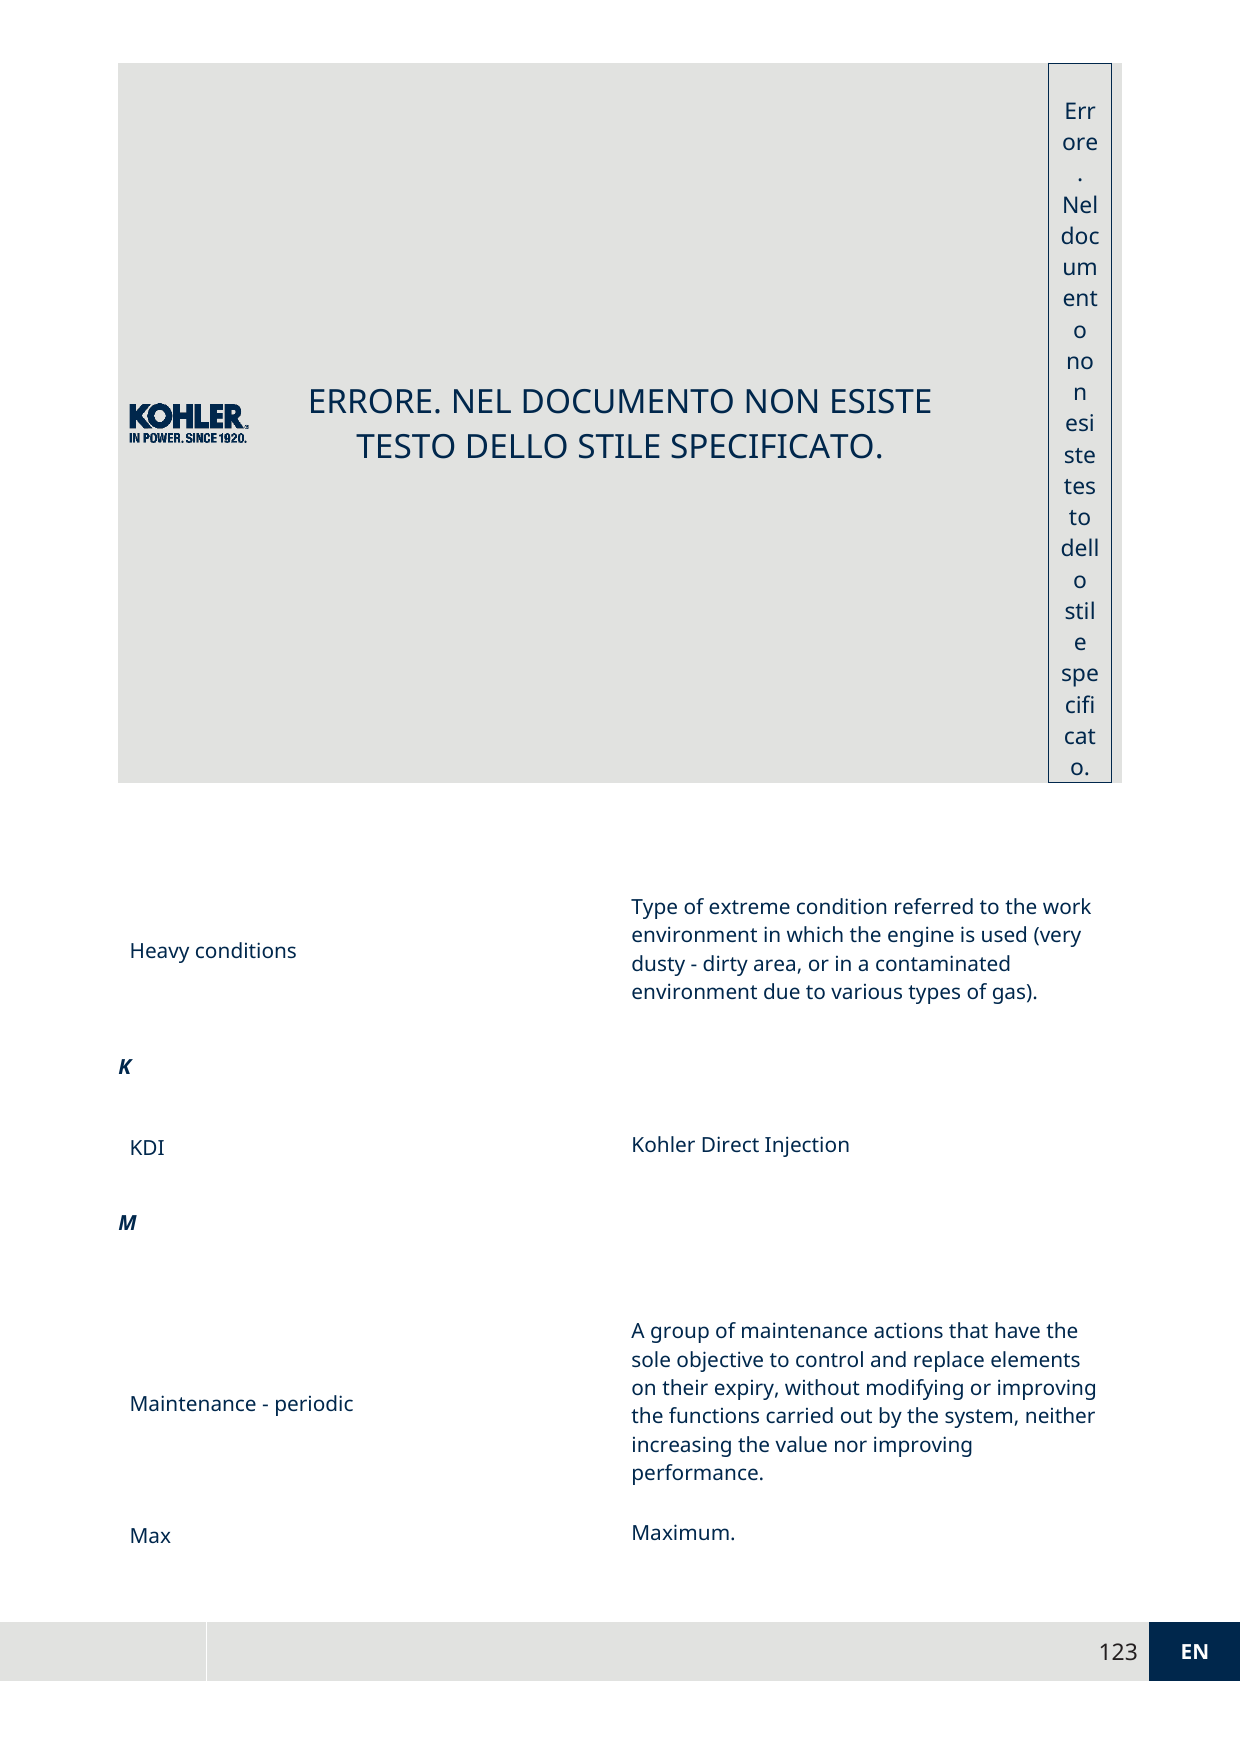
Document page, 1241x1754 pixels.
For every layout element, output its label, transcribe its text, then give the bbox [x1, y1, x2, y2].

table_header Type of extreme condition referred to the work environment in which the engine is used (very dusty - dirty area, or in a contaminated environment due to various types of gas). [620, 877, 1122, 1022]
table_cell Maximum. [620, 1503, 1122, 1565]
table_header Heavy conditions [118, 877, 620, 1022]
table_header KDI [118, 1114, 620, 1177]
table_cell Max [118, 1503, 620, 1565]
table_header Maintenance - periodic [118, 1301, 620, 1502]
picture [129, 403, 249, 443]
table_header A group of maintenance actions that have the sole objective to control and replace elements on their expiry, without modifying or improving the functions carried out by the system, neither increasing the value nor improving performance. [620, 1301, 1122, 1502]
table_header Kohler Direct Injection [620, 1114, 1122, 1177]
text K [118, 1052, 1122, 1081]
text M [118, 1208, 1122, 1236]
